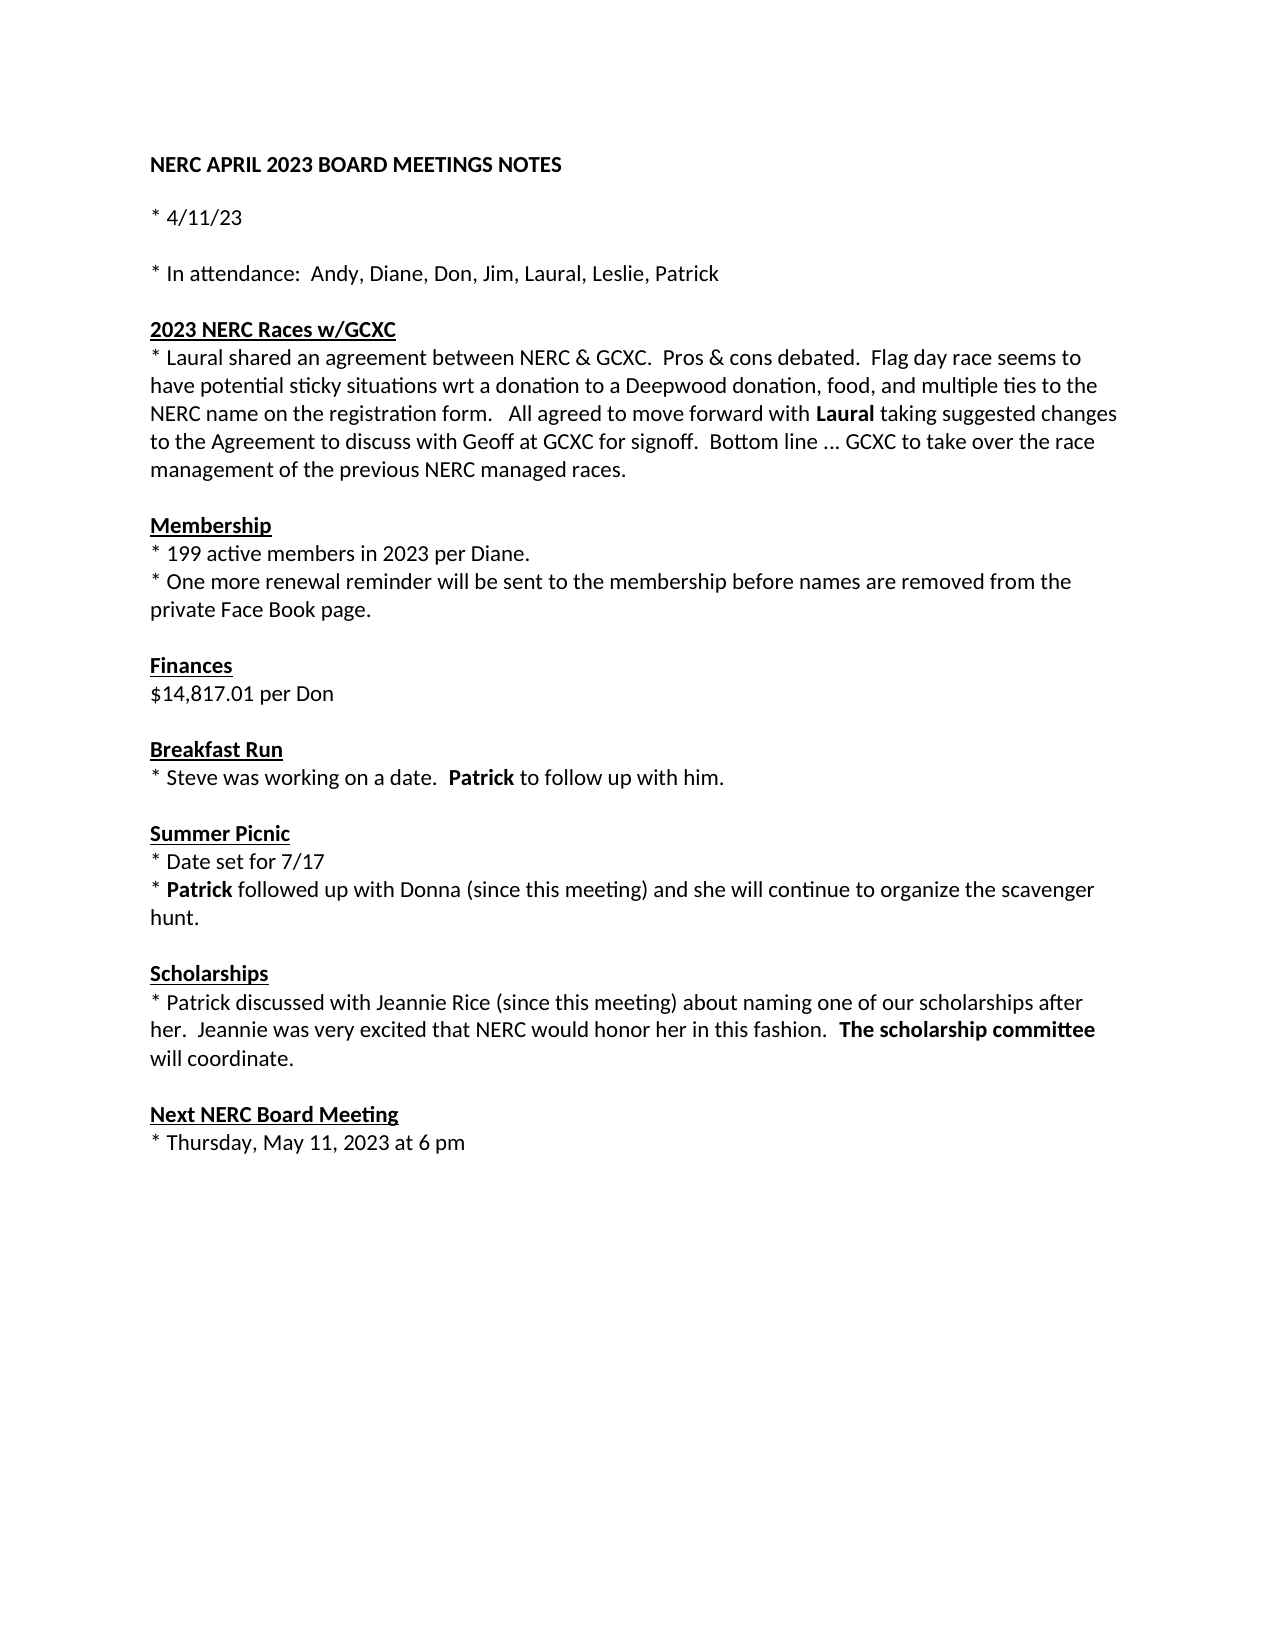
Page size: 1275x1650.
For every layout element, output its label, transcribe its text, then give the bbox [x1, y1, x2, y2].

text * Date set for 7/17 [150, 847, 1125, 876]
text * 4/11/23 [150, 203, 1125, 231]
text $14,817.01 per Don [150, 679, 1125, 707]
text * 199 active members in 2023 per Diane. [150, 539, 1125, 567]
text * Thursday, May 11, 2023 at 6 pm [150, 1128, 1125, 1156]
text Next NERC Board Meeting [150, 1100, 1125, 1128]
text 2023 NERC Races w/GCXC [150, 315, 1125, 343]
text Breakfast Run [150, 735, 1125, 763]
text Membership [150, 511, 1125, 539]
text * Laural shared an agreement between NERC & GCXC. Pros & cons debated. Flag day race seems to have potential sticky situations wrt a donation to a Deepwood donation, food, and multiple ties to the NERC name on the registration form. All agreed to move forward with Laural taking suggested changes to the Agreement to discuss with Geoff at GCXC for signoff. Bottom line ... GCXC to take over the race management of the previous NERC managed races. [150, 343, 1125, 483]
text * Steve was working on a date. Patrick to follow up with him. [150, 763, 1125, 791]
text * In attendance: Andy, Diane, Don, Jim, Laural, Leslie, Patrick [150, 259, 1125, 287]
text Finances [150, 651, 1125, 679]
text * One more renewal reminder will be sent to the membership before names are removed from the private Face Book page. [150, 567, 1125, 623]
text * Patrick discussed with Jeannie Rice (since this meeting) about naming one of our scholarships after her. Jeannie was very excited that NERC would honor her in this fashion. The scholarship committee will coordinate. [150, 988, 1125, 1072]
text Summer Picnic [150, 819, 1125, 847]
text NERC APRIL 2023 BOARD MEETINGS NOTES [150, 150, 1125, 178]
text Scholarships [150, 959, 1125, 988]
text * Patrick followed up with Donna (since this meeting) and she will continue to organize the scavenger hunt. [150, 876, 1125, 932]
